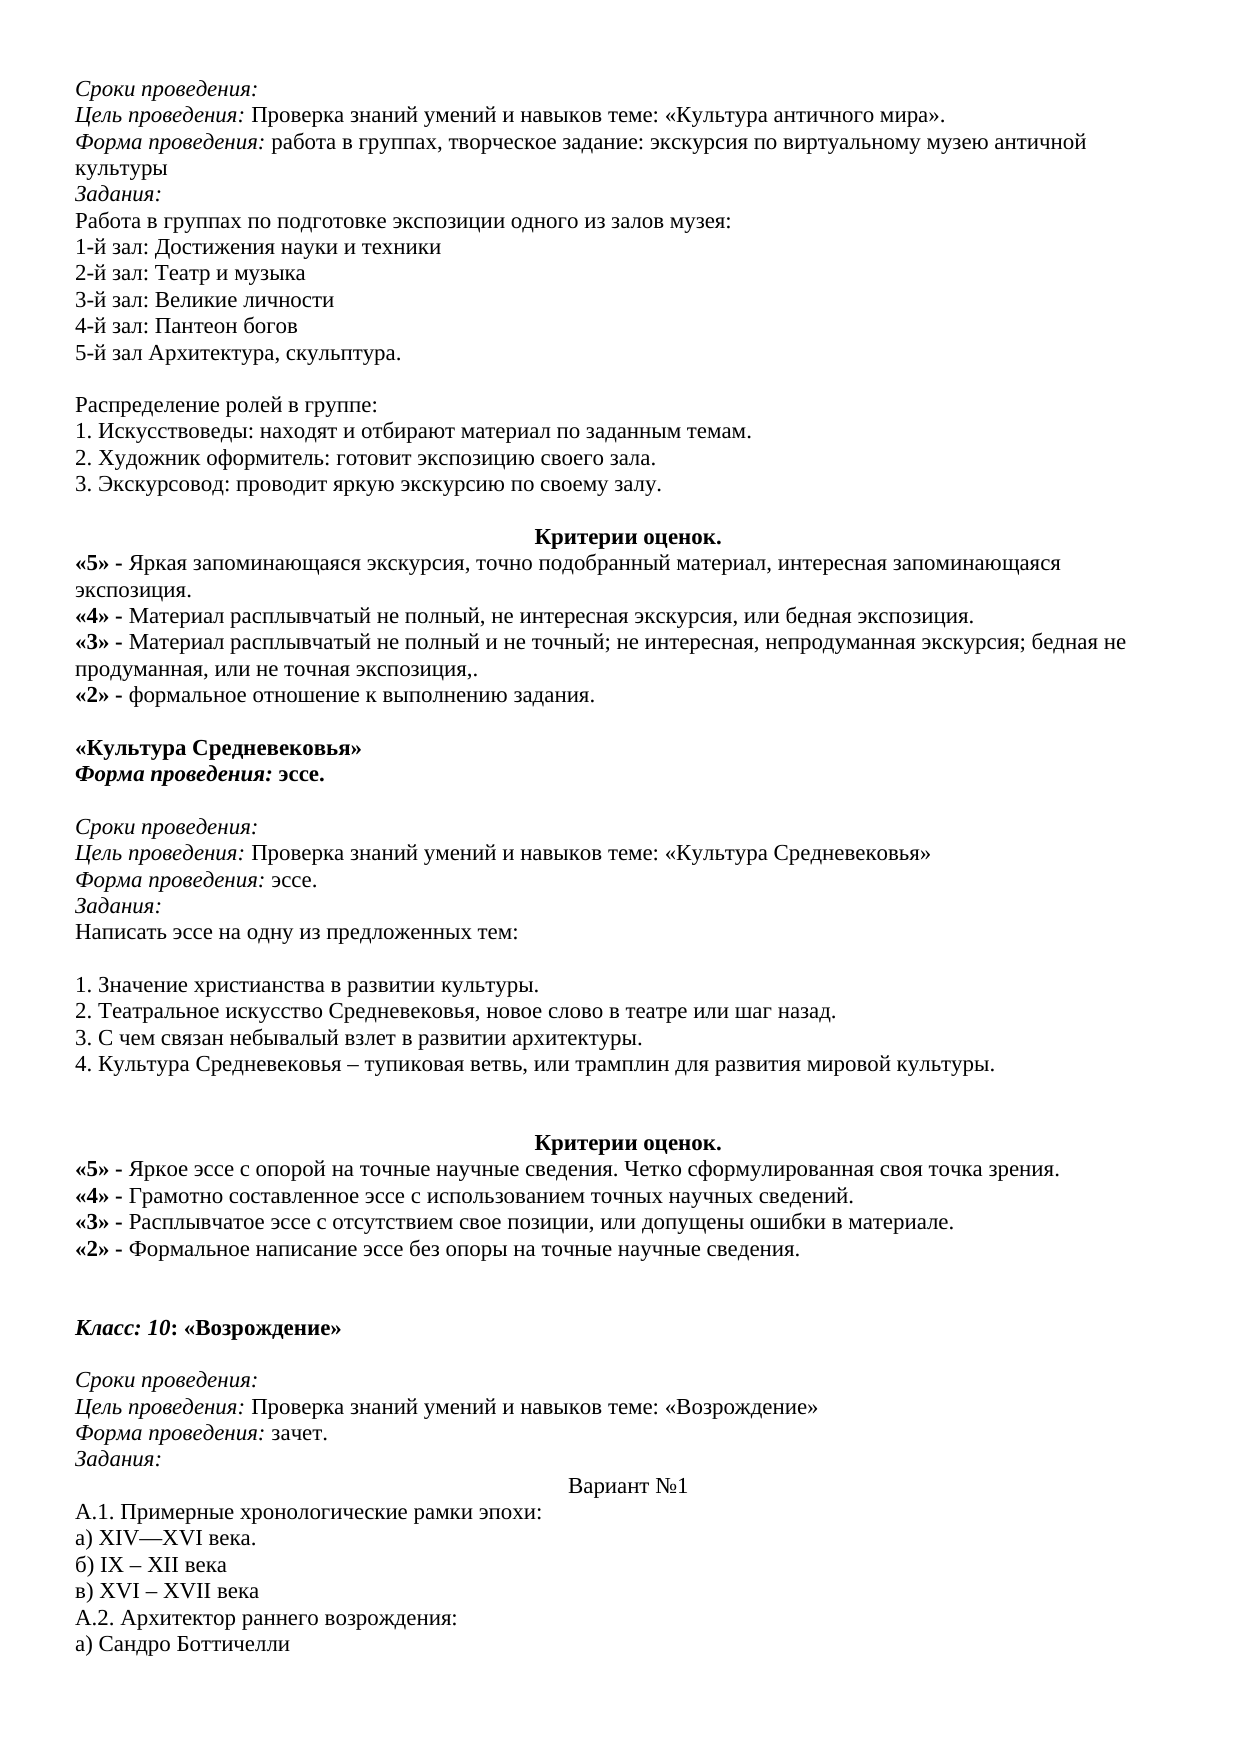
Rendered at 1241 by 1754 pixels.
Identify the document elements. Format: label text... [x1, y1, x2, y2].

text Написать эссе на одну из предложенных тем: [75, 918, 1181, 945]
text 2. Художник оформитель: готовит экспозицию своего зала. [75, 444, 1181, 470]
text Сроки проведения: [75, 813, 1181, 839]
text Цель проведения: Проверка знаний умений и навыков теме: «Возрождение» [75, 1393, 1181, 1419]
text «3» - Материал расплывчатый не полный и не точный; не интересная, непродуманная экскурсия; бедная не продуманная, или не точная экспозиция,. [75, 628, 1181, 681]
text «2» - Формальное написание эссе без опоры на точные научные сведения. [75, 1234, 1181, 1261]
text Критерии оценок. [75, 1129, 1181, 1156]
text Распределение ролей в группе: [75, 391, 1181, 418]
text 2-й зал: Театр и музыка [75, 259, 1181, 286]
text Форма проведения: эссе. [75, 866, 1181, 892]
text Цель проведения: Проверка знаний умений и навыков теме: «Культура Средневековья» [75, 839, 1181, 866]
text Сроки проведения: [75, 75, 1181, 101]
text А.1. Примерные хронологические рамки эпохи: [75, 1498, 1181, 1524]
text 5-й зал Архитектура, скульптура. [75, 338, 1181, 365]
text 3. С чем связан небывалый взлет в развитии архитектуры. [75, 1024, 1181, 1050]
text 1-й зал: Достижения науки и техники [75, 233, 1181, 259]
text Вариант №1 [75, 1472, 1181, 1498]
text Цель проведения: Проверка знаний умений и навыков теме: «Культура античного мира». [75, 101, 1181, 128]
text Задания: [75, 1445, 1181, 1472]
text 3. Экскурсовод: проводит яркую экскурсию по своему залу. [75, 470, 1181, 497]
text «4» - Грамотно составленное эссе с использованием точных научных сведений. [75, 1182, 1181, 1208]
text Форма проведения: эссе. [75, 760, 1181, 787]
text Критерии оценок. [75, 523, 1181, 549]
text Задания: [75, 180, 1181, 207]
text Форма проведения: работа в группах, творческое задание: экскурсия по виртуальному музею античной культуры [75, 128, 1181, 180]
text А.2. Архитектор раннего возрождения: [75, 1603, 1181, 1630]
text Работа в группах по подготовке экспозиции одного из залов музея: [75, 207, 1181, 233]
text 1. Искусствоведы: находят и отбирают материал по заданным темам. [75, 418, 1181, 444]
text 2. Театральное искусство Средневековья, новое слово в театре или шаг назад. [75, 997, 1181, 1024]
text Задания: [75, 892, 1181, 918]
text а) Сандро Боттичелли [75, 1630, 1181, 1656]
text Сроки проведения: [75, 1366, 1181, 1393]
text 4-й зал: Пантеон богов [75, 312, 1181, 338]
text Форма проведения: зачет. [75, 1419, 1181, 1445]
text Класс: 10: «Возрождение» [75, 1314, 1181, 1340]
text «4» - Материал расплывчатый не полный, не интересная экскурсия, или бедная экспозиция. [75, 602, 1181, 628]
text 1. Значение христианства в развитии культуры. [75, 971, 1181, 997]
text «3» - Расплывчатое эссе с отсутствием свое позиции, или допущены ошибки в материале. [75, 1208, 1181, 1234]
text б) IX – XII века [75, 1551, 1181, 1577]
text в) XVI – XVII века [75, 1577, 1181, 1603]
text 3-й зал: Великие личности [75, 286, 1181, 312]
text «5» - Яркая запоминающаяся экскурсия, точно подобранный материал, интересная запоминающаяся экспозиция. [75, 549, 1181, 602]
text «5» - Яркое эссе с опорой на точные научные сведения. Четко сформулированная своя точка зрения. [75, 1156, 1181, 1182]
text 4. Культура Средневековья – тупиковая ветвь, или трамплин для развития мировой культуры. [75, 1050, 1181, 1076]
text а) XIV—XVI века. [75, 1524, 1181, 1551]
text «Культура Средневековья» [75, 734, 1181, 760]
text «2» - формальное отношение к выполнению задания. [75, 681, 1181, 707]
